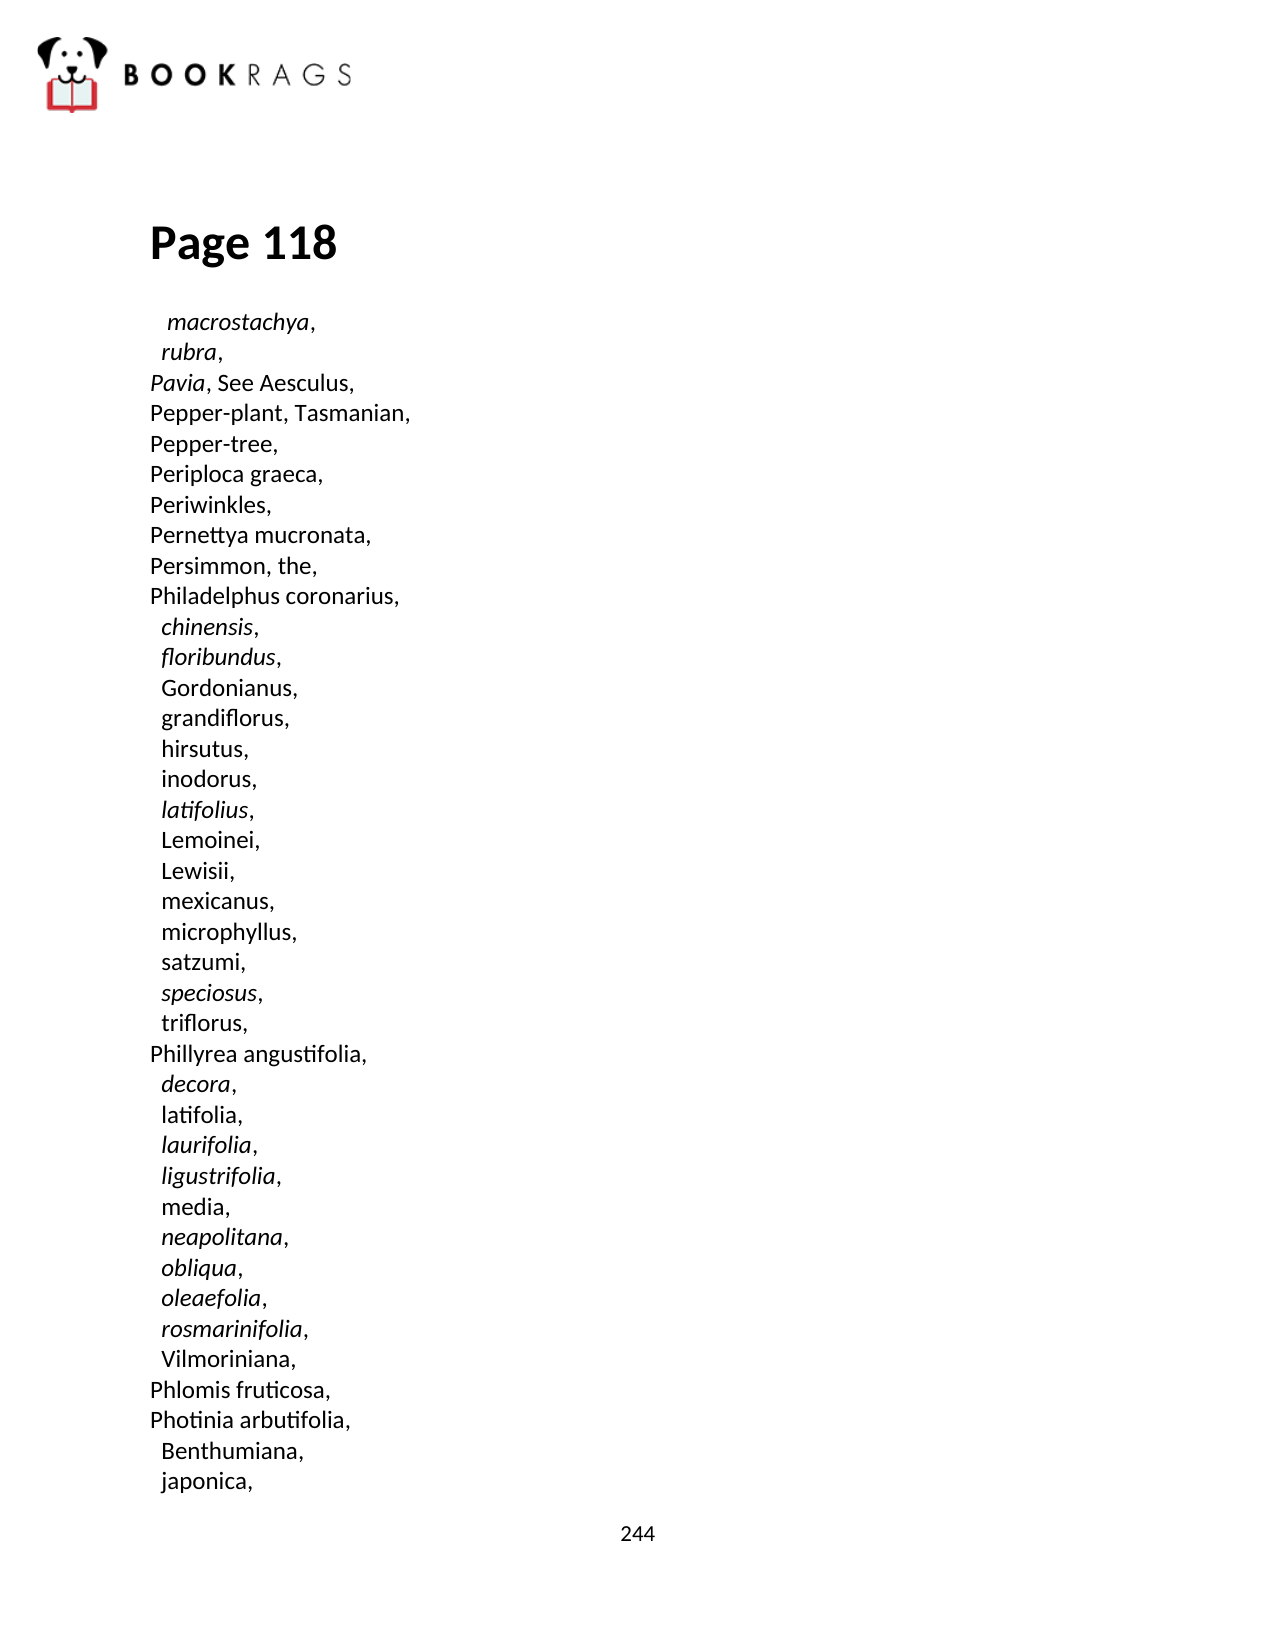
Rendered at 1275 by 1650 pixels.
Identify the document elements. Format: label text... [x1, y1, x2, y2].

picture [37, 37, 351, 113]
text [150, 306, 1125, 1496]
text Page 118 [150, 150, 1125, 272]
